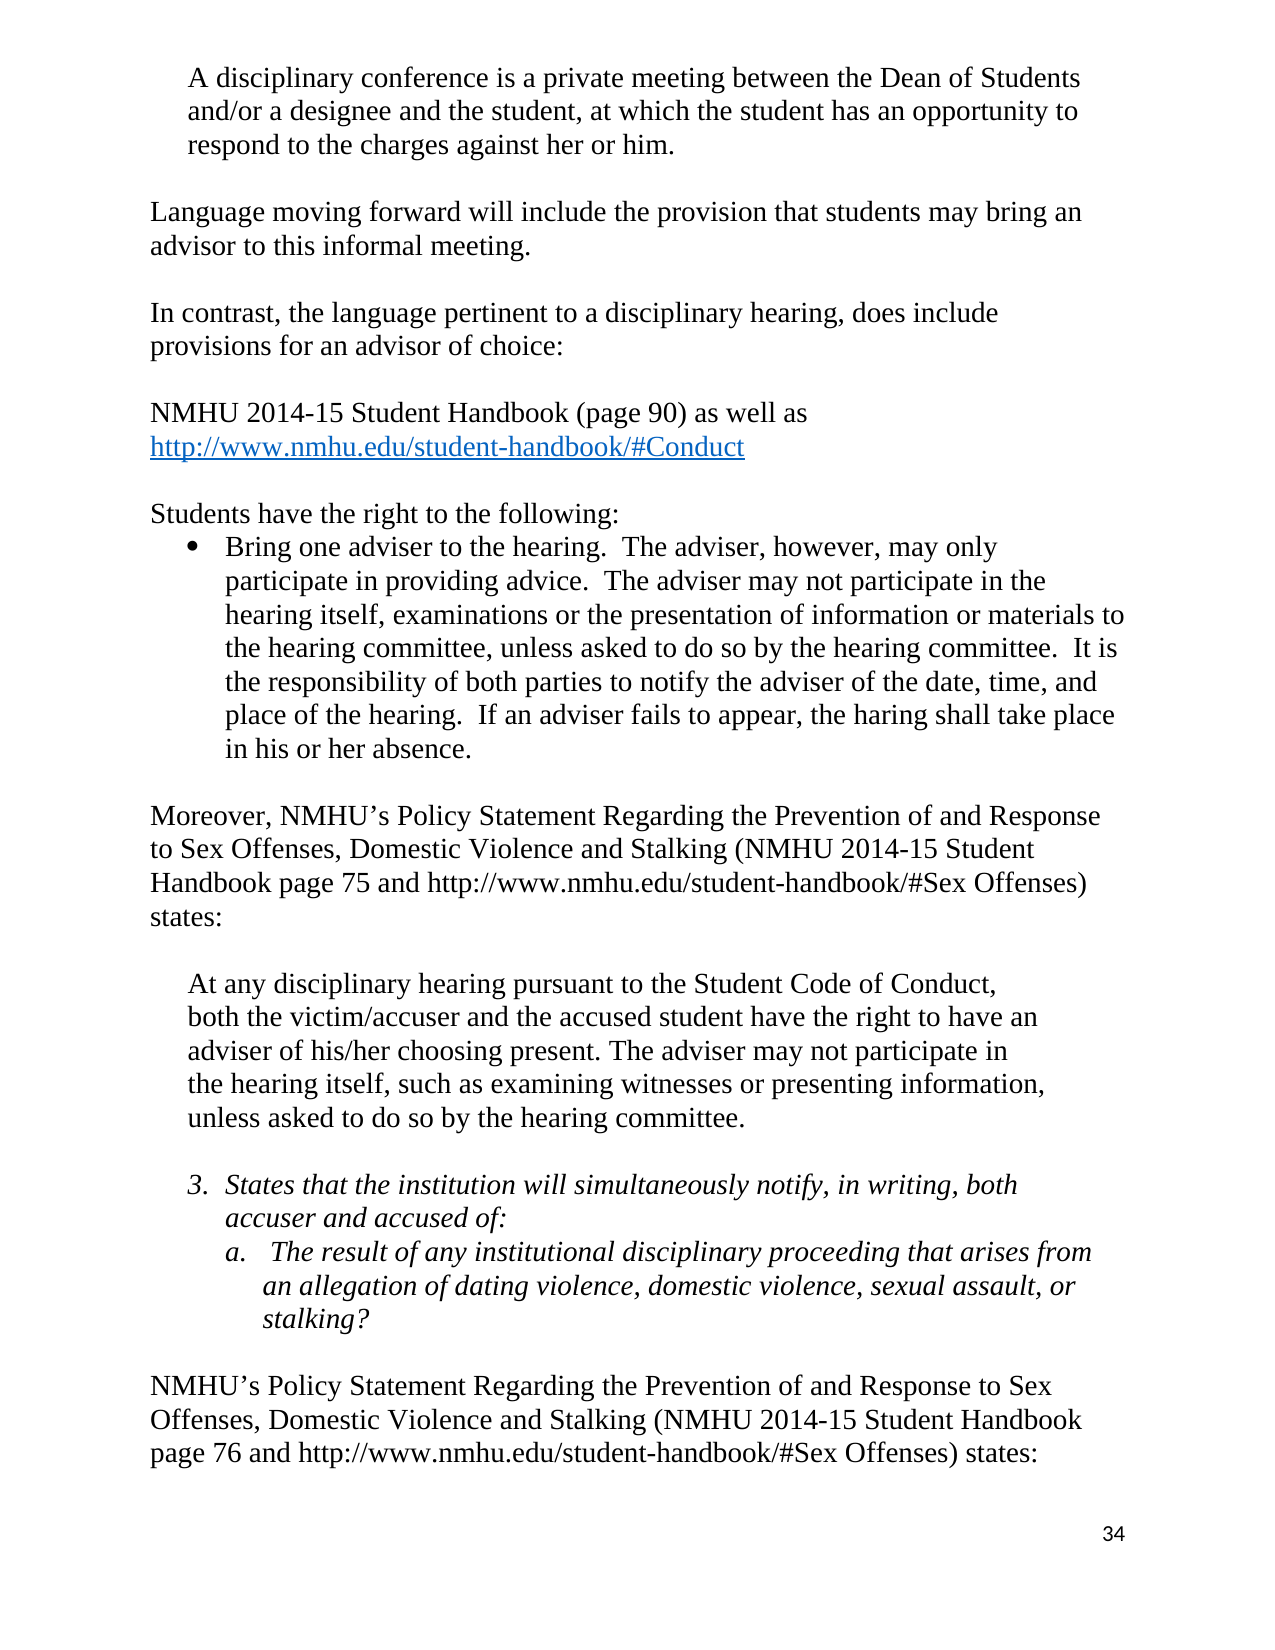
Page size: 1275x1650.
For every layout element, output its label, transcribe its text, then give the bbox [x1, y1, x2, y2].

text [187, 60, 1125, 161]
text Moreover, NMHU’s Policy Statement Regarding the Prevention of and Response to Sex Offenses, Domestic Violence and Stalking (NMHU 2014-15 Student Handbook page 75 and http://www.nmhu.edu/student-handbook/#Sex Offenses) states: [150, 798, 1125, 932]
list Bring one adviser to the hearing. The adviser, however, may only participate in providing advice. The adviser may not participate in the hearing itself, examinations or the presentation of information or materials to the hearing committee, unless asked to do so by the hearing committee. It is the responsibility of both parties to notify the adviser of the date, time, and place of the hearing. If an adviser fails to appear, the haring shall take place in his or her absence. [187, 529, 1125, 764]
text Language moving forward will include the provision that students may bring an advisor to this informal meeting. [150, 194, 1125, 261]
text At any disciplinary hearing pursuant to the Student Code of Conduct, both the victim/accuser and the accused student have the right to have an adviser of his/her choosing present. The adviser may not participate in the hearing itself, such as examining witnesses or presenting information, unless asked to do so by the hearing committee. [187, 966, 1050, 1133]
text NMHU 2014-15 Student Handbook (page 90) as well as http://www.nmhu.edu/student-handbook/#Conduct [150, 395, 1125, 462]
text Students have the right to the following: [150, 496, 1125, 529]
text In contrast, the language pertinent to a disciplinary hearing, does include provisions for an advisor of choice: [150, 295, 1125, 362]
list The result of any institutional disciplinary proceeding that arises from an allegation of dating violence, domestic violence, sexual assault, or stalking? [225, 1234, 1125, 1335]
list States that the institution will simultaneously notify, in writing, both accuser and accused of: [187, 1167, 1050, 1234]
text NMHU’s Policy Statement Regarding the Prevention of and Response to Sex Offenses, Domestic Violence and Stalking (NMHU 2014-15 Student Handbook page 76 and http://www.nmhu.edu/student-handbook/#Sex Offenses) states: [150, 1368, 1125, 1469]
